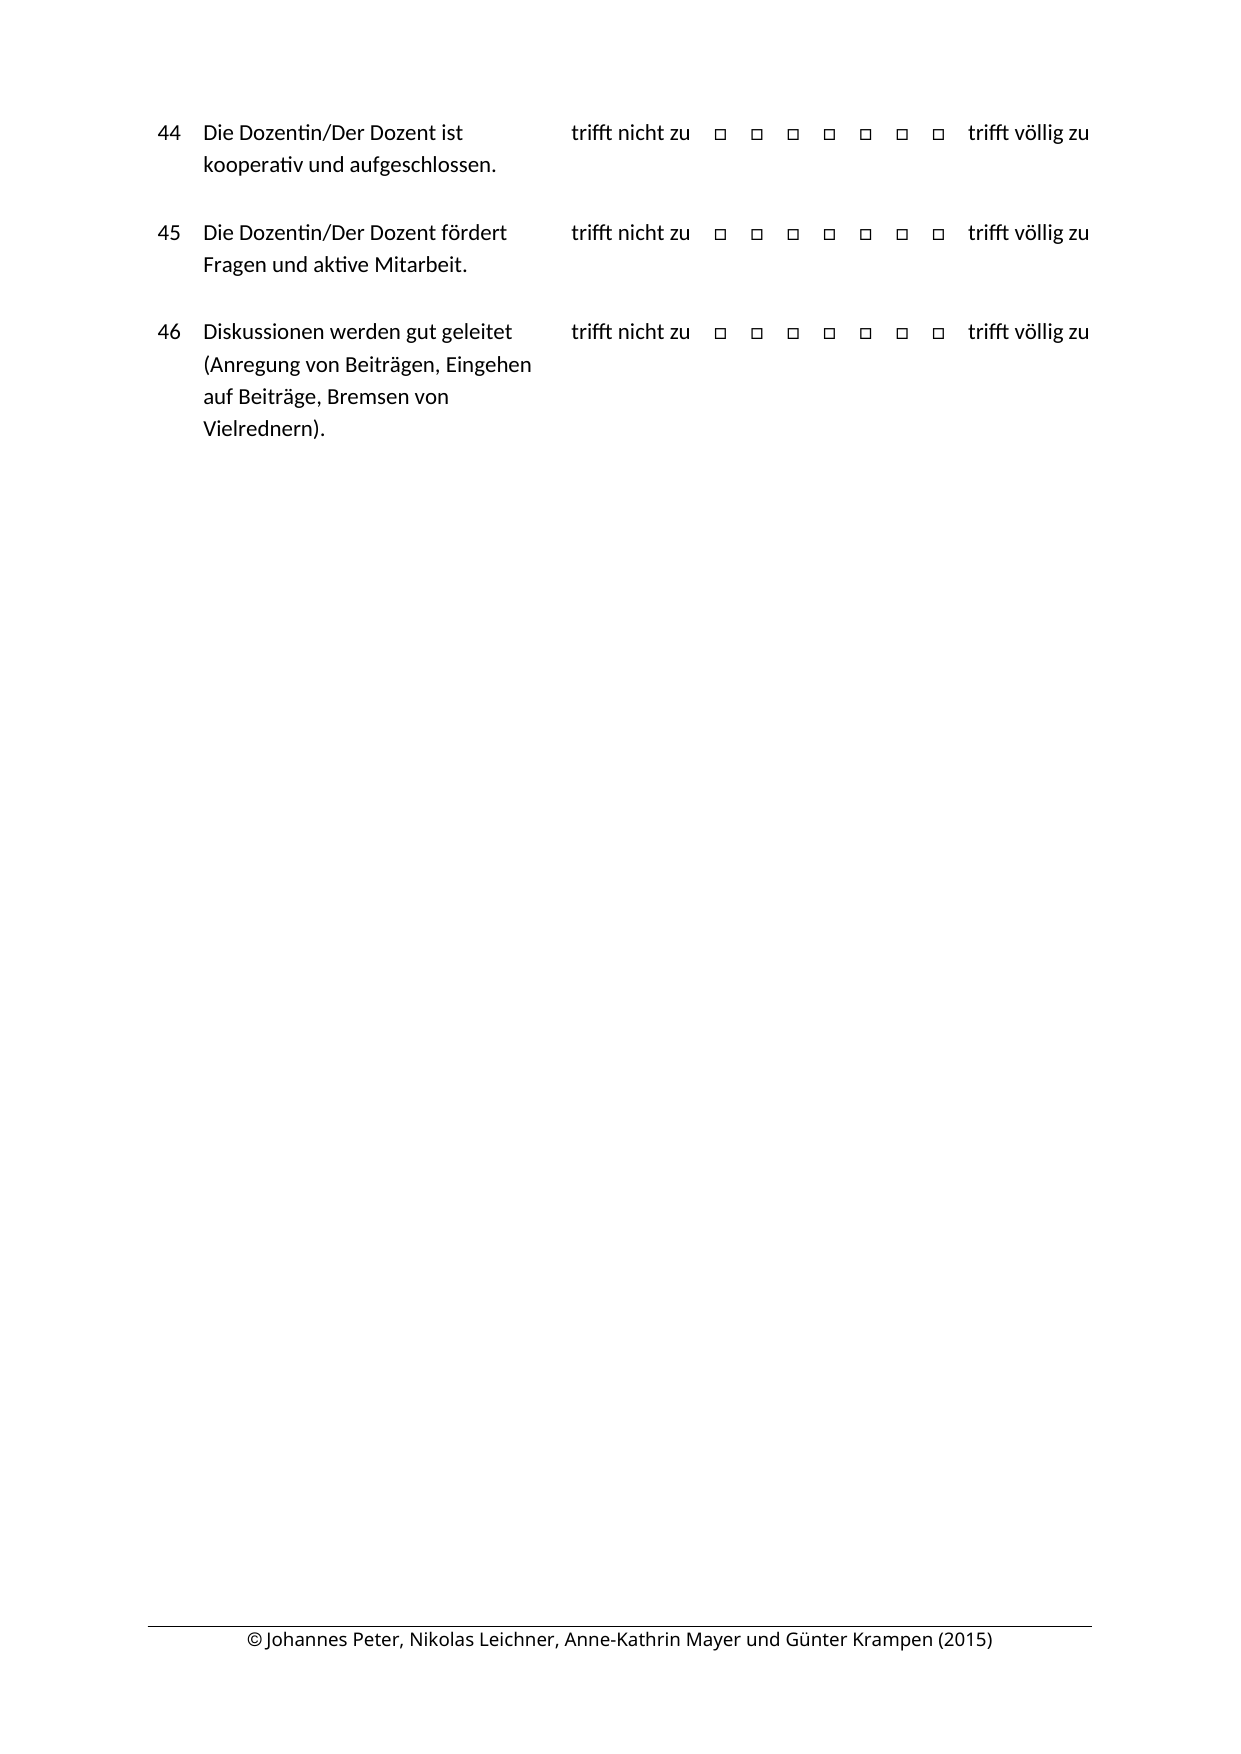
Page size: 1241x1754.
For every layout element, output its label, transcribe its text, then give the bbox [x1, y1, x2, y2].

table_cell Die Dozentin/Der Dozent fördert Fragen und aktive Mitarbeit. [192, 218, 550, 317]
table_cell □ [920, 218, 957, 317]
table_cell □ [920, 318, 957, 482]
table_cell □ [775, 318, 811, 482]
table_cell □ [848, 118, 884, 218]
table_cell □ [811, 318, 847, 482]
table_cell □ [738, 218, 775, 317]
table_cell trifft völlig zu [957, 118, 1104, 218]
table_cell □ [811, 118, 847, 218]
table_cell trifft nicht zu [550, 218, 702, 317]
table_cell □ [775, 218, 811, 317]
table_cell □ [848, 318, 884, 482]
table_cell □ [702, 218, 738, 317]
table_cell □ [884, 318, 920, 482]
table_cell □ [920, 118, 957, 218]
table_cell □ [884, 218, 920, 317]
table_cell 45 [146, 218, 192, 317]
table_cell □ [811, 218, 847, 317]
table_cell □ [738, 118, 775, 218]
table_cell □ [738, 318, 775, 482]
table_cell □ [775, 118, 811, 218]
table_cell 44 [146, 118, 192, 218]
table_cell trifft völlig zu [957, 218, 1104, 317]
table_cell □ [702, 318, 738, 482]
table_cell trifft völlig zu [957, 318, 1104, 482]
table_cell Die Dozentin/Der Dozent ist kooperativ und aufgeschlossen. [192, 118, 550, 218]
table_cell □ [884, 118, 920, 218]
table_cell 46 [146, 318, 192, 482]
table_cell trifft nicht zu [550, 318, 702, 482]
table_cell □ [848, 218, 884, 317]
table_cell Diskussionen werden gut geleitet (Anregung von Beiträgen, Eingehen auf Beiträge, Bremsen von Vielrednern). [192, 318, 550, 482]
table_cell trifft nicht zu [550, 118, 702, 218]
table_cell □ [702, 118, 738, 218]
